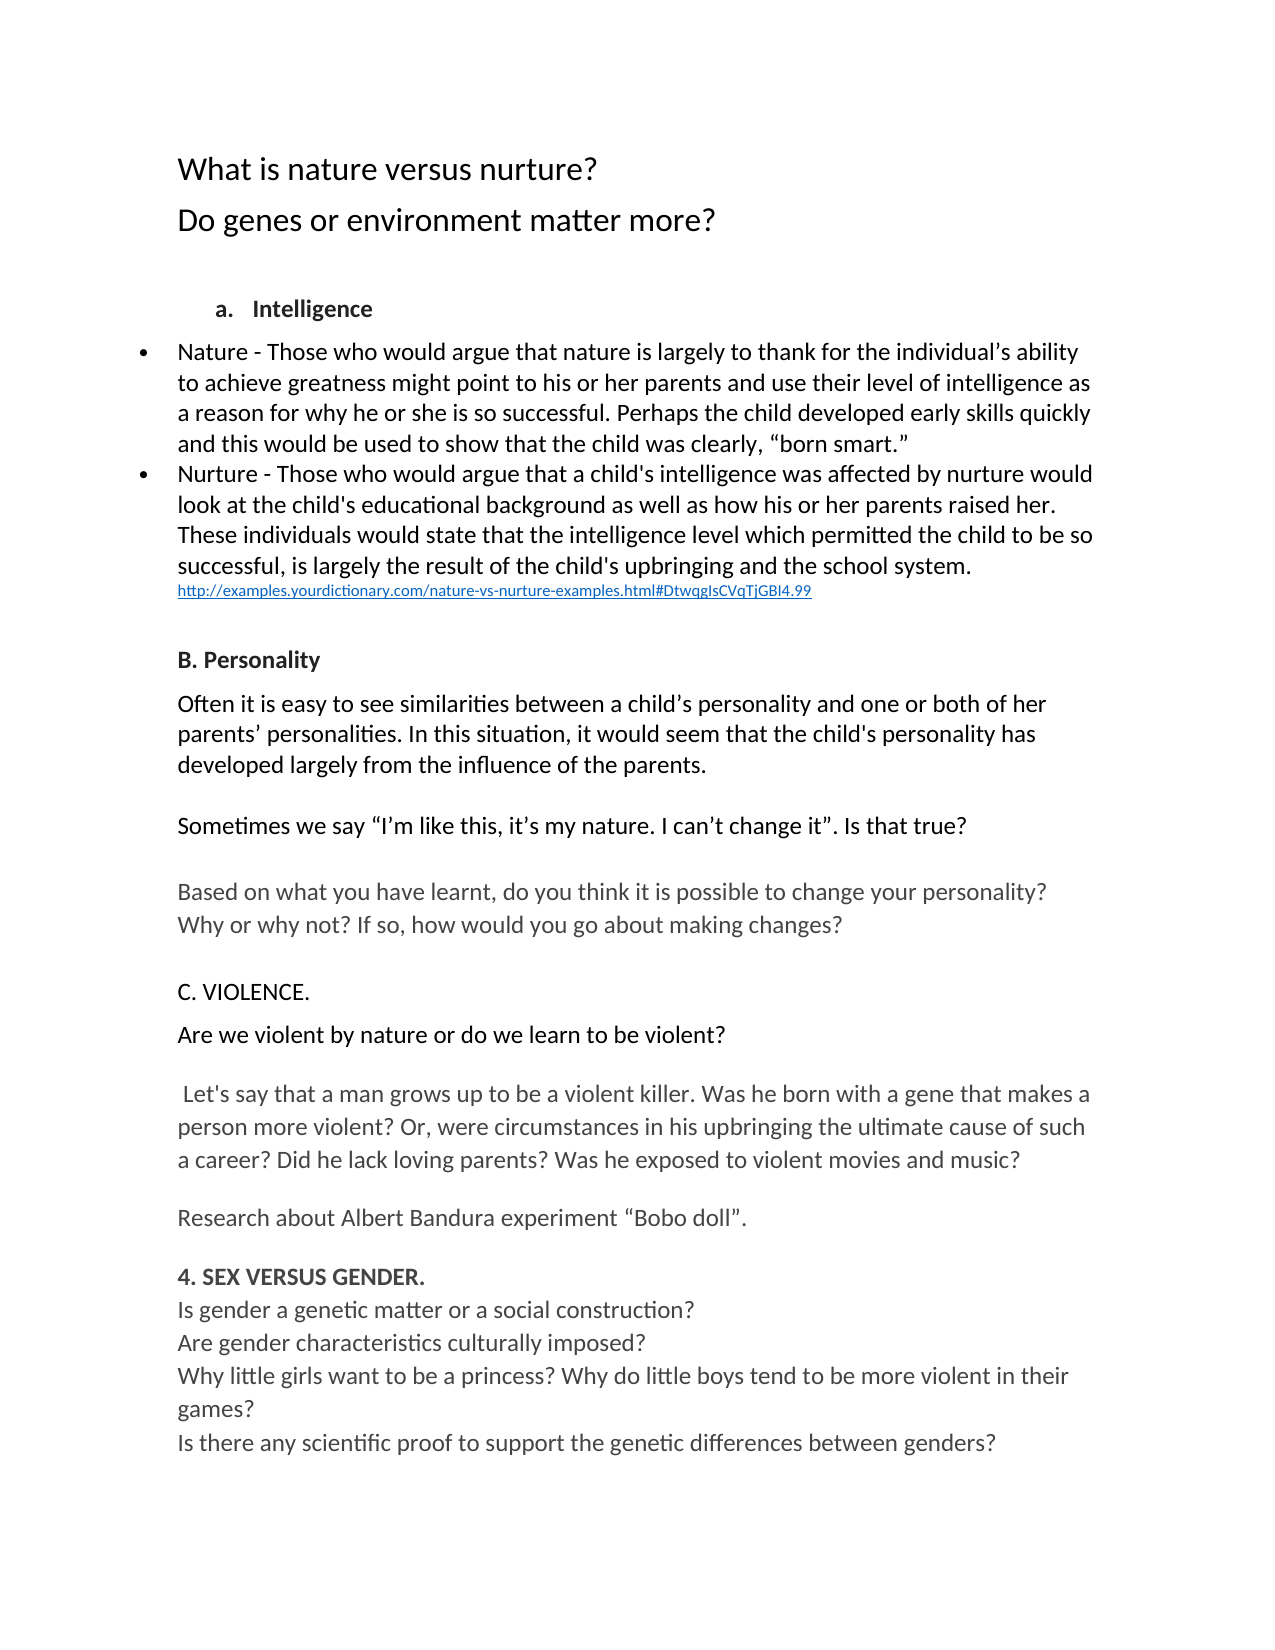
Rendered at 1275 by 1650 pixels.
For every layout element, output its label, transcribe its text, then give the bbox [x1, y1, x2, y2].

subtitle Intelligence [215, 293, 1098, 324]
list Nurture - Those who would argue that a child's intelligence was affected by nurture would look at the child's educational background as well as how his or her parents raised her. These individuals would state that the intelligence level which permitted the child to be so successful, is largely the result of the child's upbringing and the school system. http://examples.yourdictionary.com/nature-vs-nurture-examples.html#DtwqgIsCVqTjGBI4.99 [140, 459, 1098, 601]
text 4. SEX VERSUS GENDER. [177, 1258, 1098, 1291]
text Research about Albert Bandura experiment “Bobo doll”. [177, 1200, 1098, 1233]
text Are gender characteristics culturally imposed? [177, 1324, 1098, 1358]
text Are we violent by nature or do we learn to be violent? [177, 1017, 1098, 1050]
text Let's say that a man grows up to be a violent killer. Was he born with a gene that makes a person more violent? Or, were circumstances in his upbringing the ultimate cause of such a career? Did he lack loving parents? Was he exposed to violent movies and music? [177, 1075, 1098, 1175]
text Based on what you have learnt, do you think it is possible to change your personality? Why or why not? If so, how would you go about making changes? [177, 873, 1098, 940]
text Is gender a genetic matter or a social construction? [177, 1291, 1098, 1324]
text Why little girls want to be a princess? Why do little boys tend to be more violent in their games? [177, 1358, 1098, 1424]
text Often it is easy to see similarities between a child’s personality and one or both of her parents’ personalities. In this situation, it would seem that the child's personality has developed largely from the influence of the parents. [177, 688, 1098, 779]
subtitle B. Personality [177, 645, 1098, 675]
text C. VIOLENCE. [177, 940, 1098, 1006]
text Is there any scientific proof to support the genetic differences between genders? [177, 1424, 1098, 1457]
text What is nature versus nurture? [177, 148, 1098, 188]
text Do genes or environment matter more? [177, 199, 1098, 239]
text Sometimes we say “I’m like this, it’s my nature. I can’t change it”. Is that true? [177, 810, 1098, 840]
list Nature - Those who would argue that nature is largely to thank for the individual’s ability to achieve greatness might point to his or her parents and use their level of intelligence as a reason for why he or she is so successful. Perhaps the child developed early skills quickly and this would be used to show that the child was clearly, “born smart.” [140, 337, 1098, 459]
